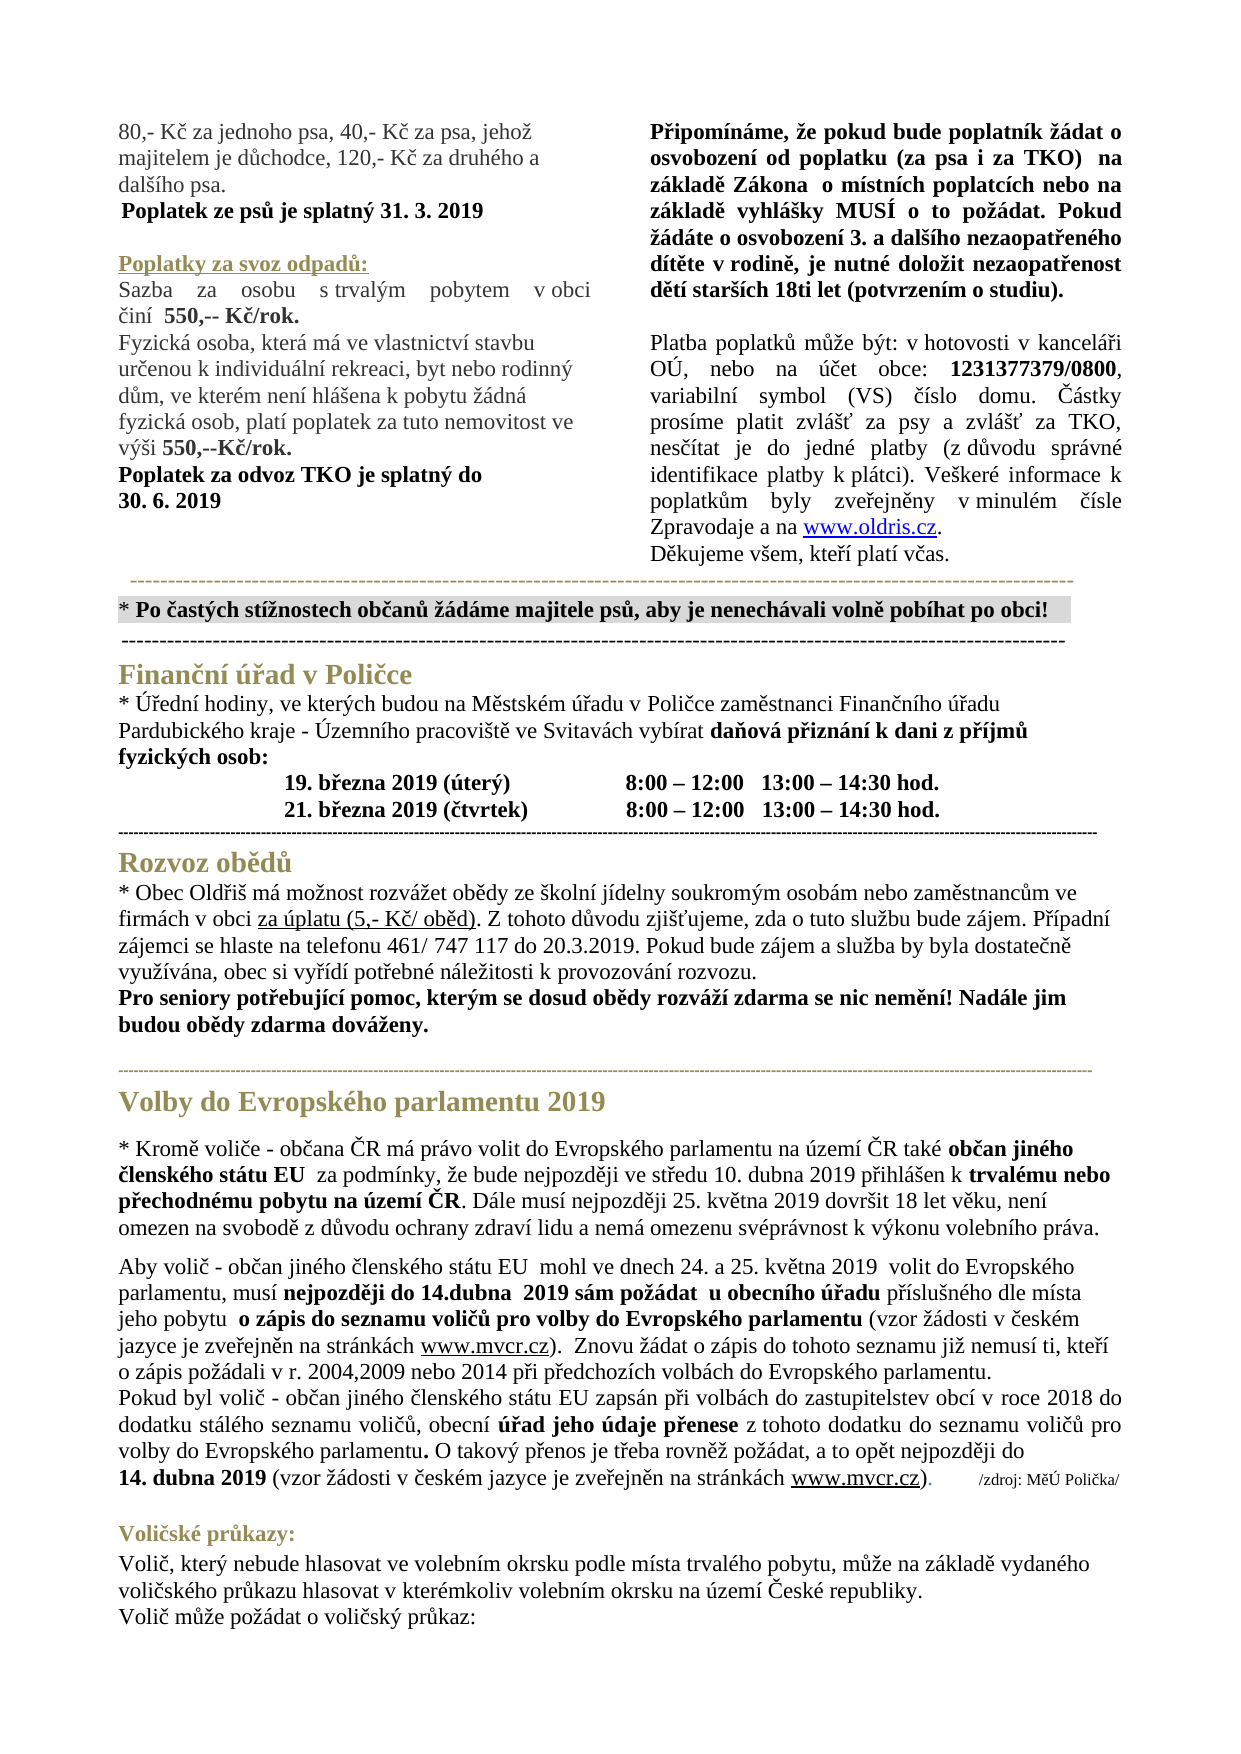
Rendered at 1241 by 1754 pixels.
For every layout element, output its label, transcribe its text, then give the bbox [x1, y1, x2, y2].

text ------------------------------------------------------------------------------------------------------------------------------------------------------------------------------------------------ [118, 822, 1122, 842]
text Volby do Evropského parlamentu 2019 [118, 1084, 1122, 1117]
text Volič, který nebude hlasovat ve volebním okrsku podle místa trvalého pobytu, může na základě vydaného voličského průkazu hlasovat v kterémkoliv volebním okrsku na území České republiky. [118, 1550, 1122, 1603]
text Rozvoz obědů [118, 845, 583, 879]
text ---------------------------------------------------------------------------------------------------------------------------- [118, 627, 1071, 653]
text Poplatky za svoz odpadů: [118, 250, 591, 276]
text Fyzická osoba, která má ve vlastnictví stavbu určenou k individuální rekreaci, byt nebo rodinný dům, ve kterém není hlášena k pobytu žádná fyzická osob, platí poplatek za tuto nemovitost ve výši 550,--Kč/rok. Poplatek za odvoz TKO je splatný do [118, 329, 591, 487]
text Pro seniory potřebující pomoc, kterým se dosud obědy rozváží zdarma se nic nemění! Nadále jim budou obědy zdarma dováženy. [118, 984, 1122, 1037]
text * Kromě voliče - občana ČR má právo volit do Evropského parlamentu na území ČR také občan jiného členského státu EU za podmínky, že bude nejpozději ve středu 10. dubna 2019 přihlášen k trvalému nebo přechodnému pobytu na území ČR. Dále musí nejpozději 25. května 2019 dovršit 18 let věku, není omezen na svobodě z důvodu ochrany zdraví lidu a nemá omezenu svéprávnost k výkonu volebního práva. [118, 1135, 1122, 1240]
text 19. března 2019 (úterý) 8:00 – 12:00 13:00 – 14:30 hod. [118, 769, 1122, 796]
text Volič může požádat o voličský průkaz: [118, 1603, 1122, 1629]
text Sazba za osobu s trvalým pobytem v obci činí 550,-- Kč/rok. [118, 276, 591, 329]
text ---------------------------------------------------------------------------------------------------------------------------- [118, 566, 1122, 592]
text 80,- Kč za jednoho psa, 40,- Kč za psa, jehož majitelem je důchodce, 120,- Kč za druhého a dalšího psa. [118, 118, 591, 197]
text Platba poplatků může být: v hotovosti v kanceláři OÚ, nebo na účet obce: 1231377379/0800, variabilní symbol (VS) číslo domu. Částky prosíme platit zvlášť za psy a zvlášť za TKO, nesčítat je do jedné platby (z důvodu správné identifikace platby k plátci). Veškeré informace k poplatkům byly zveřejněny v minulém čísle Zpravodaje a na www.oldris.cz. [650, 329, 1122, 540]
text Pokud byl volič - občan jiného členského státu EU zapsán při volbách do zastupitelstev obcí v roce 2018 do dodatku stálého seznamu voličů, obecní úřad jeho údaje přenese z tohoto dodatku do seznamu voličů pro volby do Evropského parlamentu. O takový přenos je třeba rovněž požádat, a to opět nejpozději do [118, 1384, 1122, 1463]
text 30. 6. 2019 [118, 487, 591, 513]
text * Úřední hodiny, ve kterých budou na Městském úřadu v Poličce zaměstnanci Finančního úřadu Pardubického kraje - Územního pracoviště ve Svitavách vybírat daňová přiznání k dani z příjmů fyzických osob: [118, 690, 1122, 769]
text ----------------------------------------------------------------------------------------------------------------------------------------------------------------------------------------------- [118, 1060, 1122, 1081]
text Poplatek ze psů je splatný 31. 3. 2019 [104, 197, 591, 223]
text 21. března 2019 (čtvrtek) 8:00 – 12:00 13:00 – 14:30 hod. [118, 796, 1122, 822]
text * Po častých stížnostech občanů žádáme majitele psů, aby je nenechávali volně pobíhat po obci! [118, 596, 1071, 623]
text 14. dubna 2019 (vzor žádosti v českém jazyce je zveřejněn na stránkách www.mvcr.cz). /zdroj: MěÚ Polička/ [118, 1463, 1122, 1490]
text Připomínáme, že pokud bude poplatník žádat o osvobození od poplatku (za psa i za TKO) na základě Zákona o místních poplatcích nebo na základě vyhlášky MUSÍ o to požádat. Pokud žádáte o osvobození 3. a dalšího nezaopatřeného dítěte v rodině, je nutné doložit nezaopatřenost dětí starších 18ti let (potvrzením o studiu). [650, 118, 1122, 303]
text Voličské průkazy: [118, 1520, 1122, 1546]
text Finanční úřad v Poličce [118, 657, 1122, 690]
text * Obec Oldřiš má možnost rozvážet obědy ze školní jídelny soukromým osobám nebo zaměstnancům ve firmách v obci za úplatu (5,- Kč/ oběd). Z tohoto důvodu zjišťujeme, zda o tuto službu bude zájem. Případní zájemci se hlaste na telefonu 461/ 747 117 do 20.3.2019. Pokud bude zájem a služba by byla dostatečně využívána, obec si vyřídí potřebné náležitosti k provozování rozvozu. [118, 879, 1122, 984]
text Děkujeme všem, kteří platí včas. [650, 540, 1122, 566]
text Aby volič - občan jiného členského státu EU mohl ve dnech 24. a 25. května 2019 volit do Evropského parlamentu, musí nejpozději do 14.dubna 2019 sám požádat u obecního úřadu příslušného dle místa jeho pobytu o zápis do seznamu voličů pro volby do Evropského parlamentu (vzor žádosti v českém jazyce je zveřejněn na stránkách www.mvcr.cz). Znovu žádat o zápis do tohoto seznamu již nemusí ti, kteří o zápis požádali v r. 2004,2009 nebo 2014 při předchozích volbách do Evropského parlamentu. [118, 1253, 1122, 1384]
